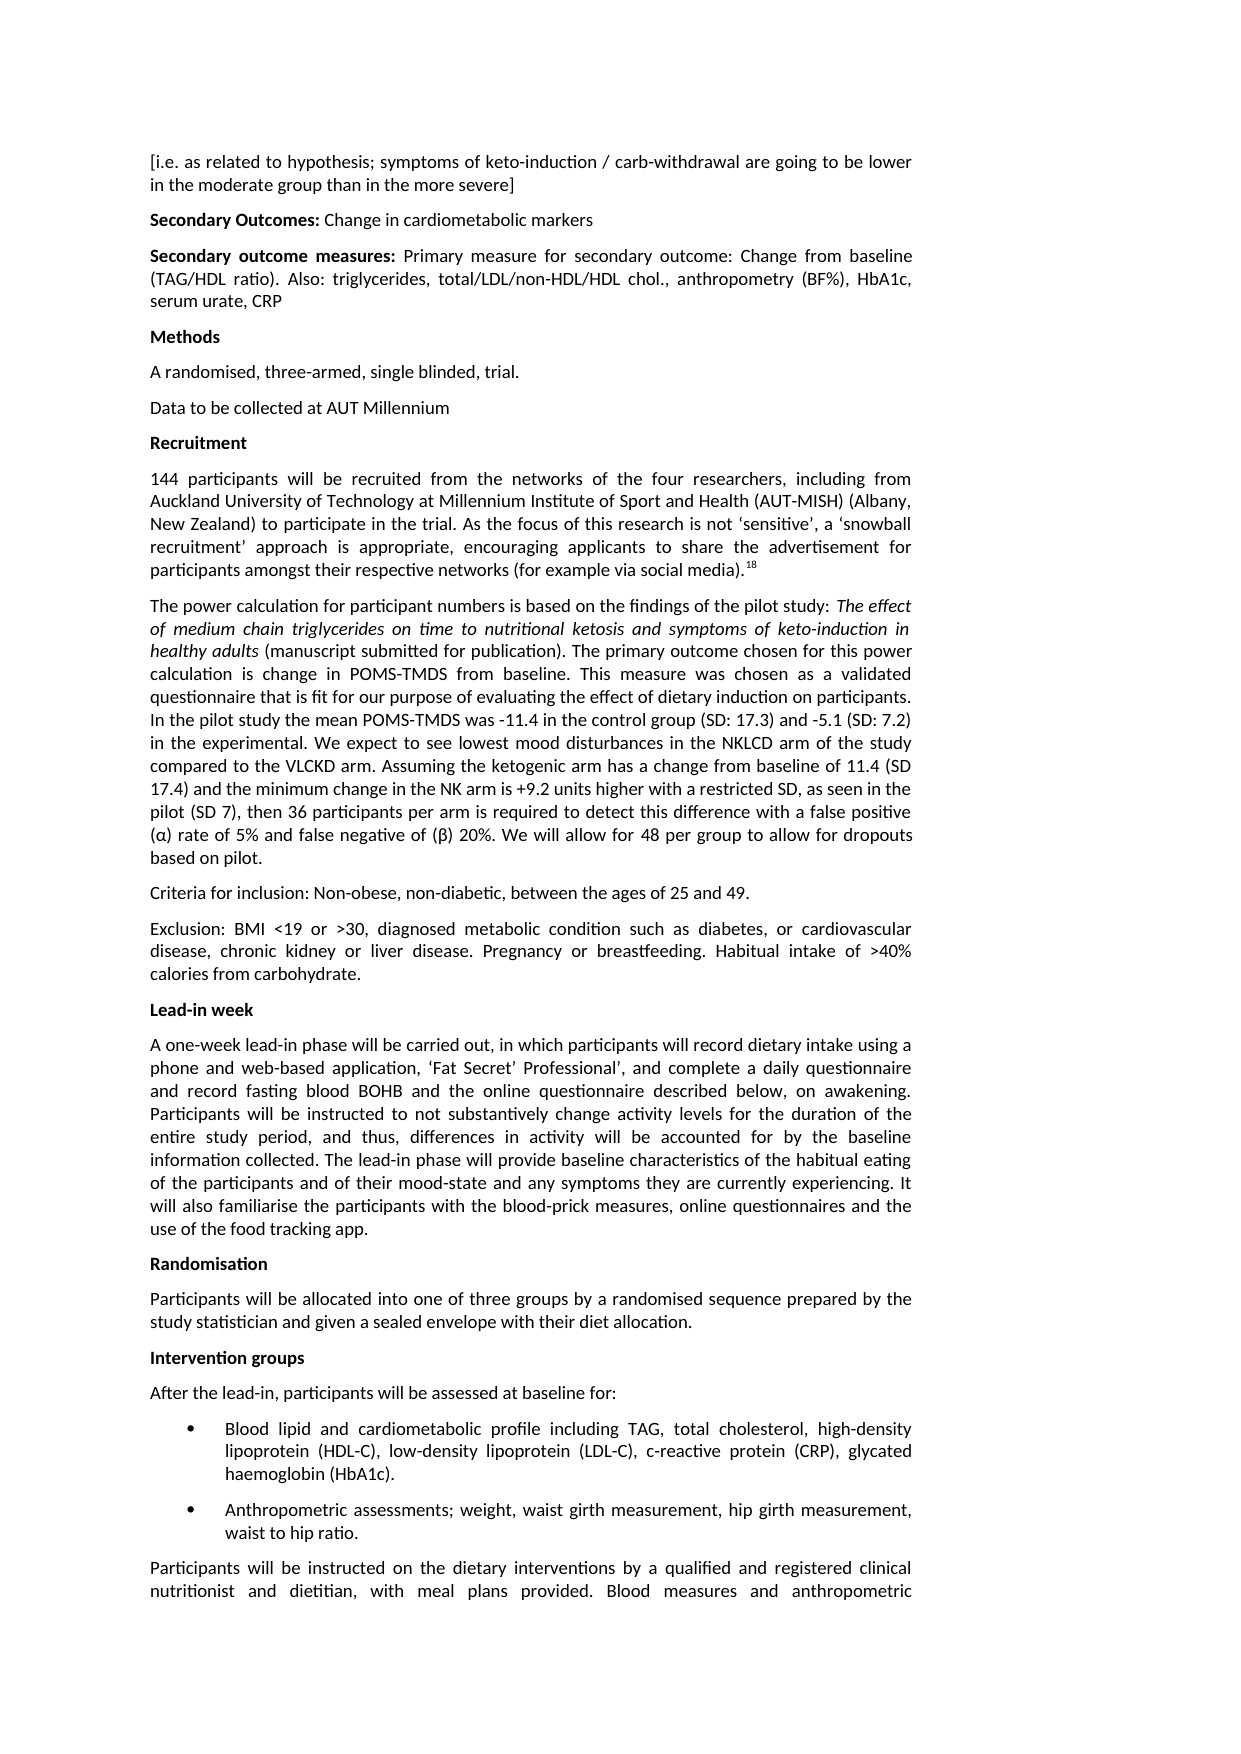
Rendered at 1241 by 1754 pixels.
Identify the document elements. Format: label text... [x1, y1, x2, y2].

text A randomised, three-armed, single blinded, trial. [150, 360, 913, 383]
text Recruitment [150, 431, 913, 454]
text After the lead-in, participants will be assessed at baseline for: [150, 1381, 913, 1404]
text Secondary Outcomes: Change in cardiometabolic markers [150, 208, 913, 231]
text [i.e. as related to hypothesis; symptoms of keto-induction / carb-withdrawal are going to be lower in the moderate group than in the more severe] [150, 150, 913, 196]
text Exclusion: BMI <19 or >30, diagnosed metabolic condition such as diabetes, or cardiovascular disease, chronic kidney or liver disease. Pregnancy or breastfeeding. Habitual intake of >40% calories from carbohydrate. [150, 917, 913, 985]
text Participants will be allocated into one of three groups by a randomised sequence prepared by the study statistician and given a sealed envelope with their diet allocation. [150, 1287, 913, 1333]
text Intervention groups [150, 1346, 913, 1369]
list Anthropometric assessments; weight, waist girth measurement, hip girth measurement, waist to hip ratio. [187, 1498, 913, 1544]
text Data to be collected at AUT Millennium [150, 396, 913, 419]
text 144 participants will be recruited from the networks of the four researchers, including from Auckland University of Technology at Millennium Institute of Sport and Health (AUT-MISH) (Albany, New Zealand) to participate in the trial. As the focus of this research is not ‘sensitive’, a ‘snowball recruitment’ approach is appropriate, encouraging applicants to share the advertisement for participants amongst their respective networks (for example via social media).18 [150, 467, 913, 581]
text Secondary outcome measures: Primary measure for secondary outcome: Change from baseline (TAG/HDL ratio). Also: triglycerides, total/LDL/non-HDL/HDL chol., anthropometry (BF%), HbA1c, serum urate, CRP [150, 244, 913, 312]
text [150, 1556, 913, 1602]
text Criteria for inclusion: Non-obese, non-diabetic, between the ages of 25 and 49. [150, 881, 913, 904]
text Randomisation [150, 1252, 913, 1275]
text The power calculation for participant numbers is based on the findings of the pilot study: The effect of medium chain triglycerides on time to nutritional ketosis and symptoms of keto-induction in healthy adults (manuscript submitted for publication). The primary outcome chosen for this power calculation is change in POMS-TMDS from baseline. This measure was chosen as a validated questionnaire that is fit for our purpose of evaluating the effect of dietary induction on participants. In the pilot study the mean POMS-TMDS was -11.4 in the control group (SD: 17.3) and -5.1 (SD: 7.2) in the experimental. We expect to see lowest mood disturbances in the NKLCD arm of the study compared to the VLCKD arm. Assuming the ketogenic arm has a change from baseline of 11.4 (SD 17.4) and the minimum change in the NK arm is +9.2 units higher with a restricted SD, as seen in the pilot (SD 7), then 36 participants per arm is required to detect this difference with a false positive (α) rate of 5% and false negative of (β) 20%. We will allow for 48 per group to allow for dropouts based on pilot. [150, 594, 913, 869]
text Lead-in week [150, 998, 913, 1021]
list Blood lipid and cardiometabolic profile including TAG, total cholesterol, high-density lipoprotein (HDL-C), low-density lipoprotein (LDL-C), c-reactive protein (CRP), glycated haemoglobin (HbA1c). [187, 1417, 913, 1485]
text A one-week lead-in phase will be carried out, in which participants will record dietary intake using a phone and web-based application, ‘Fat Secret’ Professional’, and complete a daily questionnaire and record fasting blood BOHB and the online questionnaire described below, on awakening. Participants will be instructed to not substantively change activity levels for the duration of the entire study period, and thus, differences in activity will be accounted for by the baseline information collected. The lead-in phase will provide baseline characteristics of the habitual eating of the participants and of their mood-state and any symptoms they are currently experiencing. It will also familiarise the participants with the blood-prick measures, online questionnaires and the use of the food tracking app. [150, 1033, 913, 1239]
text Methods [150, 325, 913, 348]
